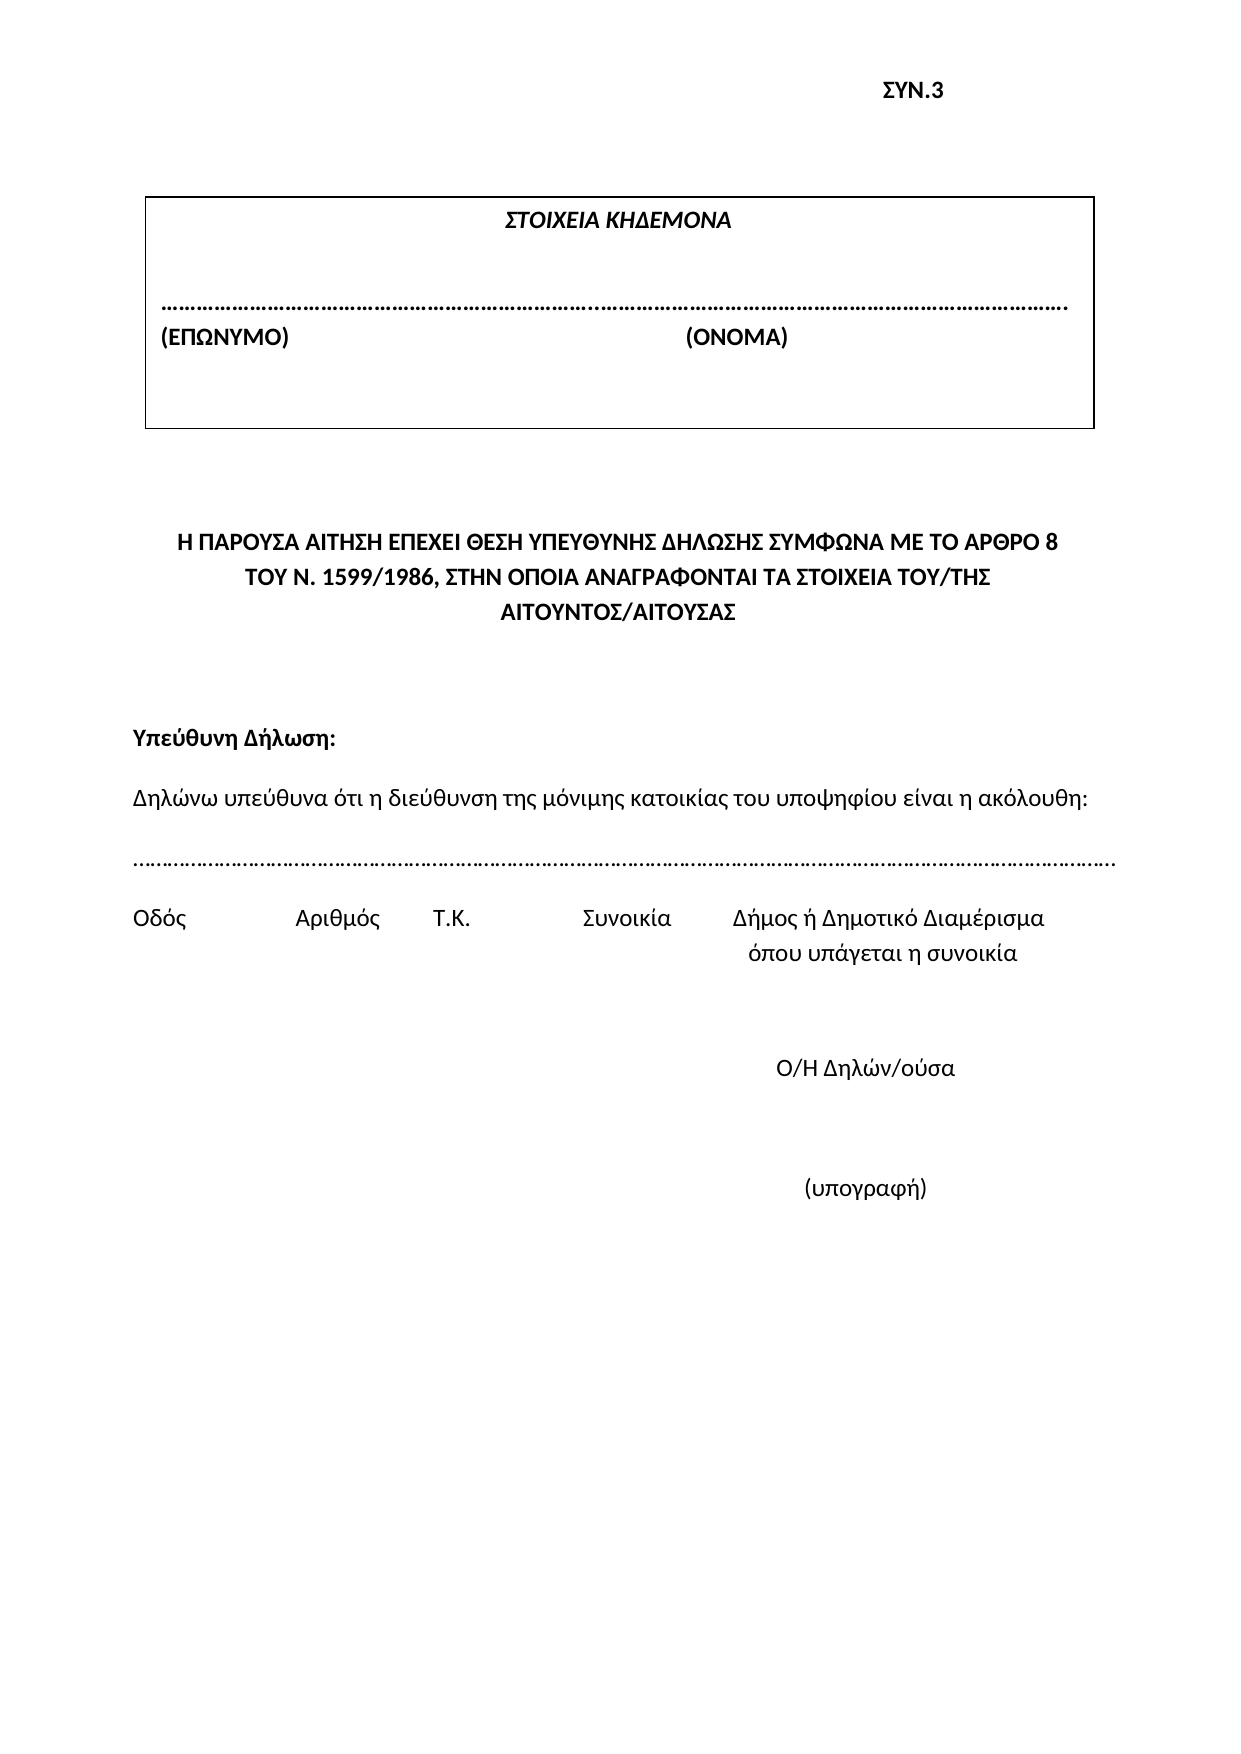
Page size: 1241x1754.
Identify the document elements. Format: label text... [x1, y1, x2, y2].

text ……………………………………………………………………………………………………………………………………………………… [133, 842, 1122, 872]
text (υπογραφή) [162, 1172, 1073, 1203]
text Ο/Η Δηλών/ούσα [162, 1052, 1073, 1083]
text όπου υπάγεται η συνοικία [162, 937, 1107, 967]
text ΣΥΝ.3 [162, 74, 1073, 104]
text Υπεύθυνη Δήλωση: [133, 722, 1093, 752]
text Οδός Αριθμός Τ.Κ. Συνοικία Δήμος ή Δημοτικό Διαμέρισμα [133, 902, 1107, 932]
text Η ΠΑΡΟΥΣΑ ΑΙΤΗΣΗ ΕΠΕΧΕΙ ΘΕΣΗ ΥΠΕΥΘΥΝΗΣ ΔΗΛΩΣΗΣ ΣΥΜΦΩΝΑ ΜΕ ΤΟ ΑΡΘΡΟ 8 ΤΟΥ Ν. 1599/1986, ΣΤΗΝ ΟΠΟΙΑ ΑΝΑΓΡΑΦΟΝΤΑΙ ΤΑ ΣΤΟΙΧΕΙΑ ΤΟΥ/ΤΗΣ ΑΙΤΟΥΝΤΟΣ/ΑΙΤΟΥΣΑΣ [162, 526, 1073, 626]
text Δηλώνω υπεύθυνα ότι η διεύθυνση της μόνιμης κατοικίας του υποψηφίου είναι η ακόλουθη: [133, 782, 1122, 812]
